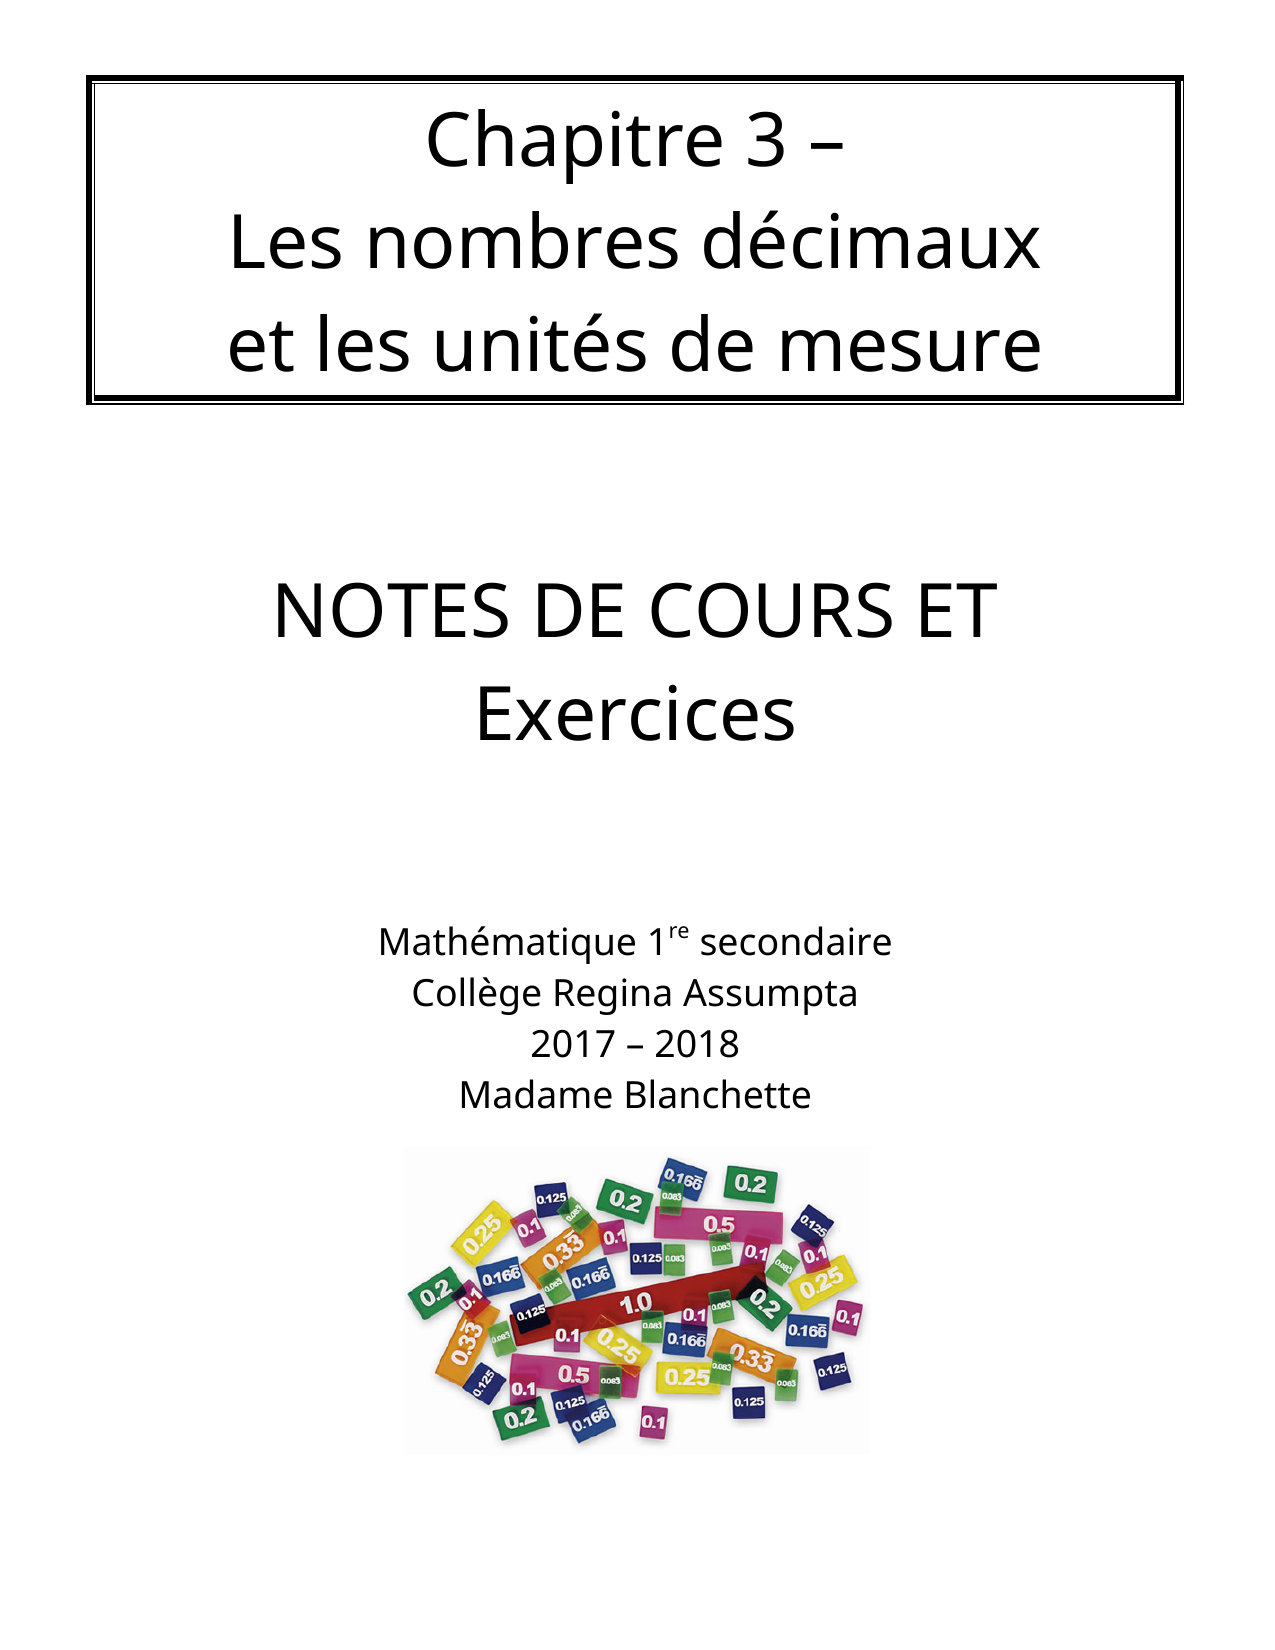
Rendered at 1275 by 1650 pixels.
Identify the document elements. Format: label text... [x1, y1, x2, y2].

text Mathématique 1re secondaire [103, 915, 1167, 966]
text NOTES DE COURS ET Exercices [103, 558, 1167, 762]
picture [404, 1147, 871, 1455]
text Collège Regina Assumpta [103, 966, 1167, 1017]
text Les nombres décimaux [103, 189, 1167, 279]
text Chapitre 3 – [95, 84, 1175, 189]
text et les unités de mesure [95, 279, 1175, 395]
text 2017 – 2018 [103, 1017, 1167, 1068]
text Madame Blanchette [103, 1068, 1167, 1119]
